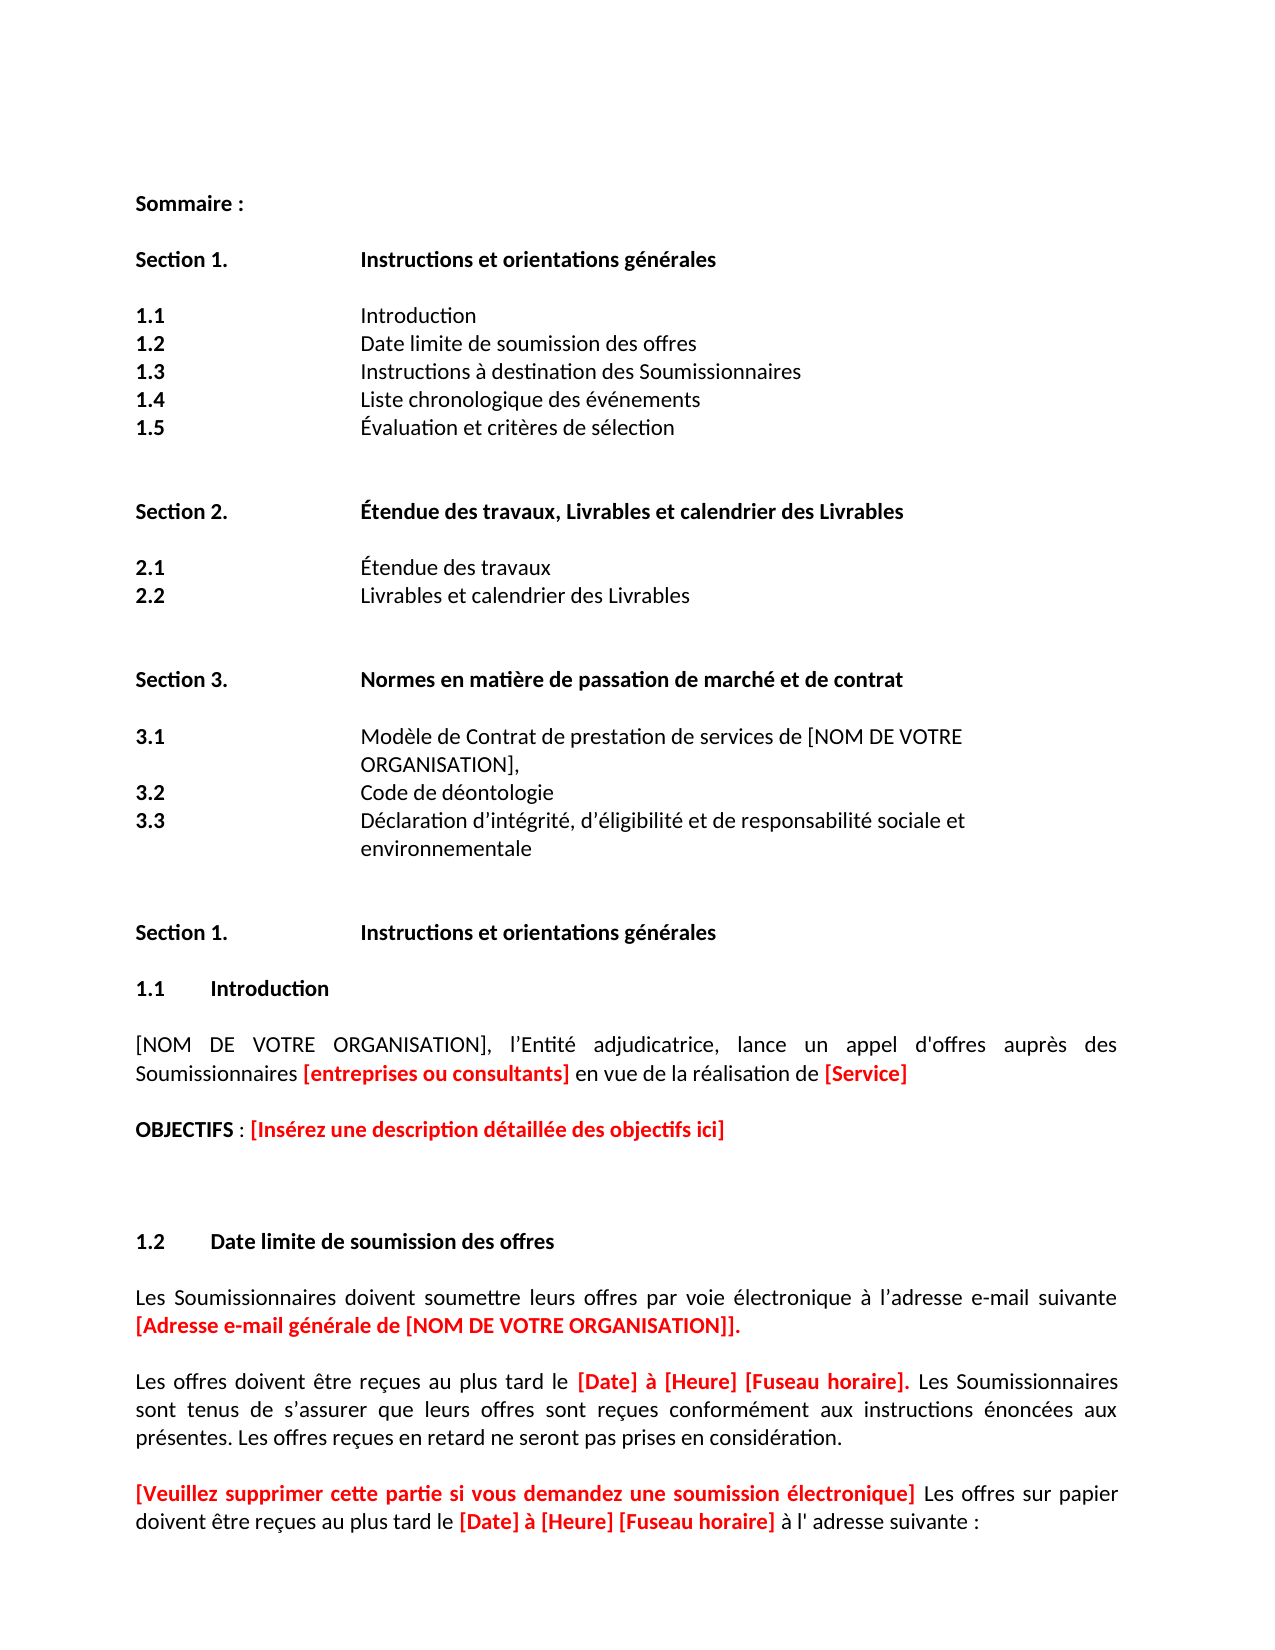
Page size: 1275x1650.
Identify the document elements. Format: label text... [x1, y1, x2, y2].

text 1.2 Date limite de soumission des offres [135, 329, 1119, 357]
text 3.2 Code de déontologie [135, 778, 1119, 806]
text Section 2. Étendue des travaux, Livrables et calendrier des Livrables [135, 497, 1119, 526]
text Section 1. Instructions et orientations générales [135, 245, 1119, 273]
text 1.1 Introduction [135, 974, 1119, 1003]
text [NOM DE VOTRE ORGANISATION], l’Entité adjudicatrice, lance un appel d'offres auprès des Soumissionnaires [entreprises ou consultants] en vue de la réalisation de [Service] [135, 1031, 1119, 1087]
text [Veuillez supprimer cette partie si vous demandez une soumission électronique] Les offres sur papier doivent être reçues au plus tard le [Date] à [Heure] [Fuseau horaire] à l' adresse suivante : [135, 1479, 1119, 1535]
text 3.1 Modèle de Contrat de prestation de services de [NOM DE VOTRE ORGANISATION], [135, 722, 1119, 778]
text Section 3. Normes en matière de passation de marché et de contrat [135, 666, 1119, 722]
text Les Soumissionnaires doivent soumettre leurs offres par voie électronique à l’adresse e-mail suivante [Adresse e-mail générale de [NOM DE VOTRE ORGANISATION]]. [135, 1283, 1119, 1339]
text 2.1 Étendue des travaux [135, 553, 1119, 582]
text 1.3 Instructions à destination des Soumissionnaires [135, 357, 1119, 385]
text Sommaire : [135, 189, 1119, 217]
text Section 1. Instructions et orientations générales [135, 918, 1119, 947]
text 1.4 Liste chronologique des événements [135, 385, 1119, 413]
list Date limite de soumission des offres [135, 1227, 1119, 1255]
text Les offres doivent être reçues au plus tard le [Date] à [Heure] [Fuseau horaire]. Les Soumissionnaires sont tenus de s’assurer que leurs offres sont reçues conformément aux instructions énoncées aux présentes. Les offres reçues en retard ne seront pas prises en considération. [135, 1367, 1119, 1451]
text 1.1 Introduction [135, 301, 1119, 329]
text OBJECTIFS : [Insérez une description détaillée des objectifs ici] [135, 1115, 1119, 1143]
text 1.5 Évaluation et critères de sélection [135, 413, 1119, 441]
text 2.2 Livrables et calendrier des Livrables [135, 582, 1119, 609]
text 3.3 Déclaration d’intégrité, d’éligibilité et de responsabilité sociale et environnementale [135, 806, 1119, 862]
